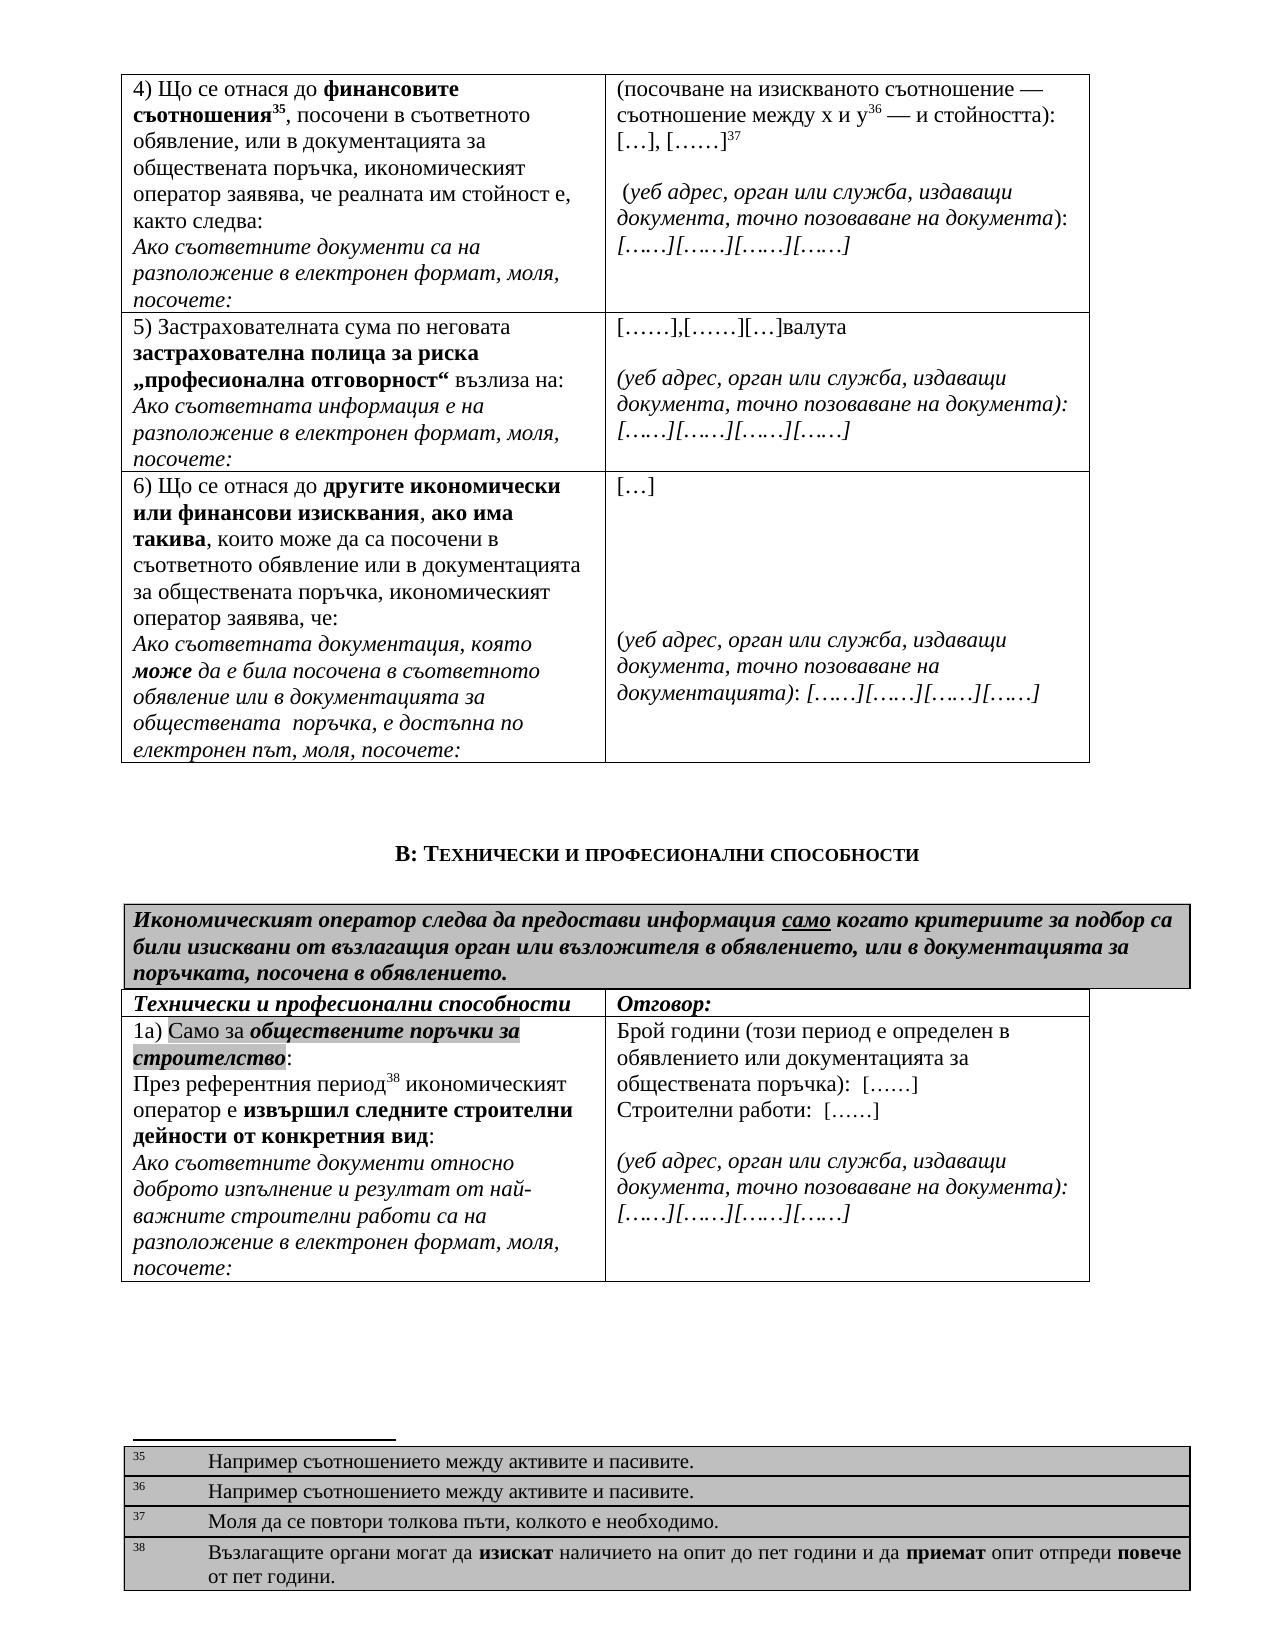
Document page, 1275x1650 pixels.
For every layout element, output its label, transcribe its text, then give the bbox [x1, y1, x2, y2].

title В: Технически и професионални способности [133, 839, 1181, 866]
table_cell Брой години (този период е определен в обявлението или документацията за обществената поръчка): [……] Строителни работи: [……] (уеб адрес, орган или служба, издаващи документа, точно позоваване на документа): [……][……][……][……] [606, 1017, 1089, 1281]
table_cell 1а) Само за обществените поръчки за строителство: През референтния период икономическият оператор е извършил следните строителни дейности от конкретния вид: Ако съответните документи относно доброто изпълнение и резултат от най-важните строителни работи са на разположение в електронен формат, моля, посочете: [122, 1017, 605, 1281]
table_cell [……],[……][…]валута (уеб адрес, орган или служба, издаващи документа, точно позоваване на документа): [……][……][……][……] [606, 313, 1089, 471]
table_cell 4) Що се отнася до финансовите съотношения, посочени в съответното обявление, или в документацията за обществената поръчка, икономическият оператор заявява, че реалната им стойност е, както следва: Ако съответните документи са на разположение в електронен формат, моля, посочете: [122, 75, 605, 312]
table_header Технически и професионални способности [122, 990, 605, 1016]
table_cell (посочване на изискваното съотношение — съотношение между х и у — и стойността): […], [……] (уеб адрес, орган или служба, издаващи документа, точно позоваване на документа): [……][……][……][……] [606, 75, 1089, 312]
table_header Отговор: [606, 990, 1089, 1016]
text Икономическият оператор следва да предостави информация само когато критериите за подбор са били изисквани от възлагащия орган или възложителя в обявлението, или в документацията за поръчката, посочена в обявлението. [125, 905, 1189, 988]
table_cell […] (уеб адрес, орган или служба, издаващи документа, точно позоваване на документацията): [……][……][……][……] [606, 472, 1089, 762]
table_cell 5) Застрахователната сума по неговата застрахователна полица за риска „професионална отговорност“ възлиза на: Ако съответната информация е на разположение в електронен формат, моля, посочете: [122, 313, 605, 471]
table_cell 6) Що се отнася до другите икономически или финансови изисквания, ако има такива, които може да са посочени в съответното обявление или в документацията за обществената поръчка, икономическият оператор заявява, че: Ако съответната документация, която може да е била посочена в съответното обявление или в документацията за обществената поръчка, е достъпна по електронен път, моля, посочете: [122, 472, 605, 762]
